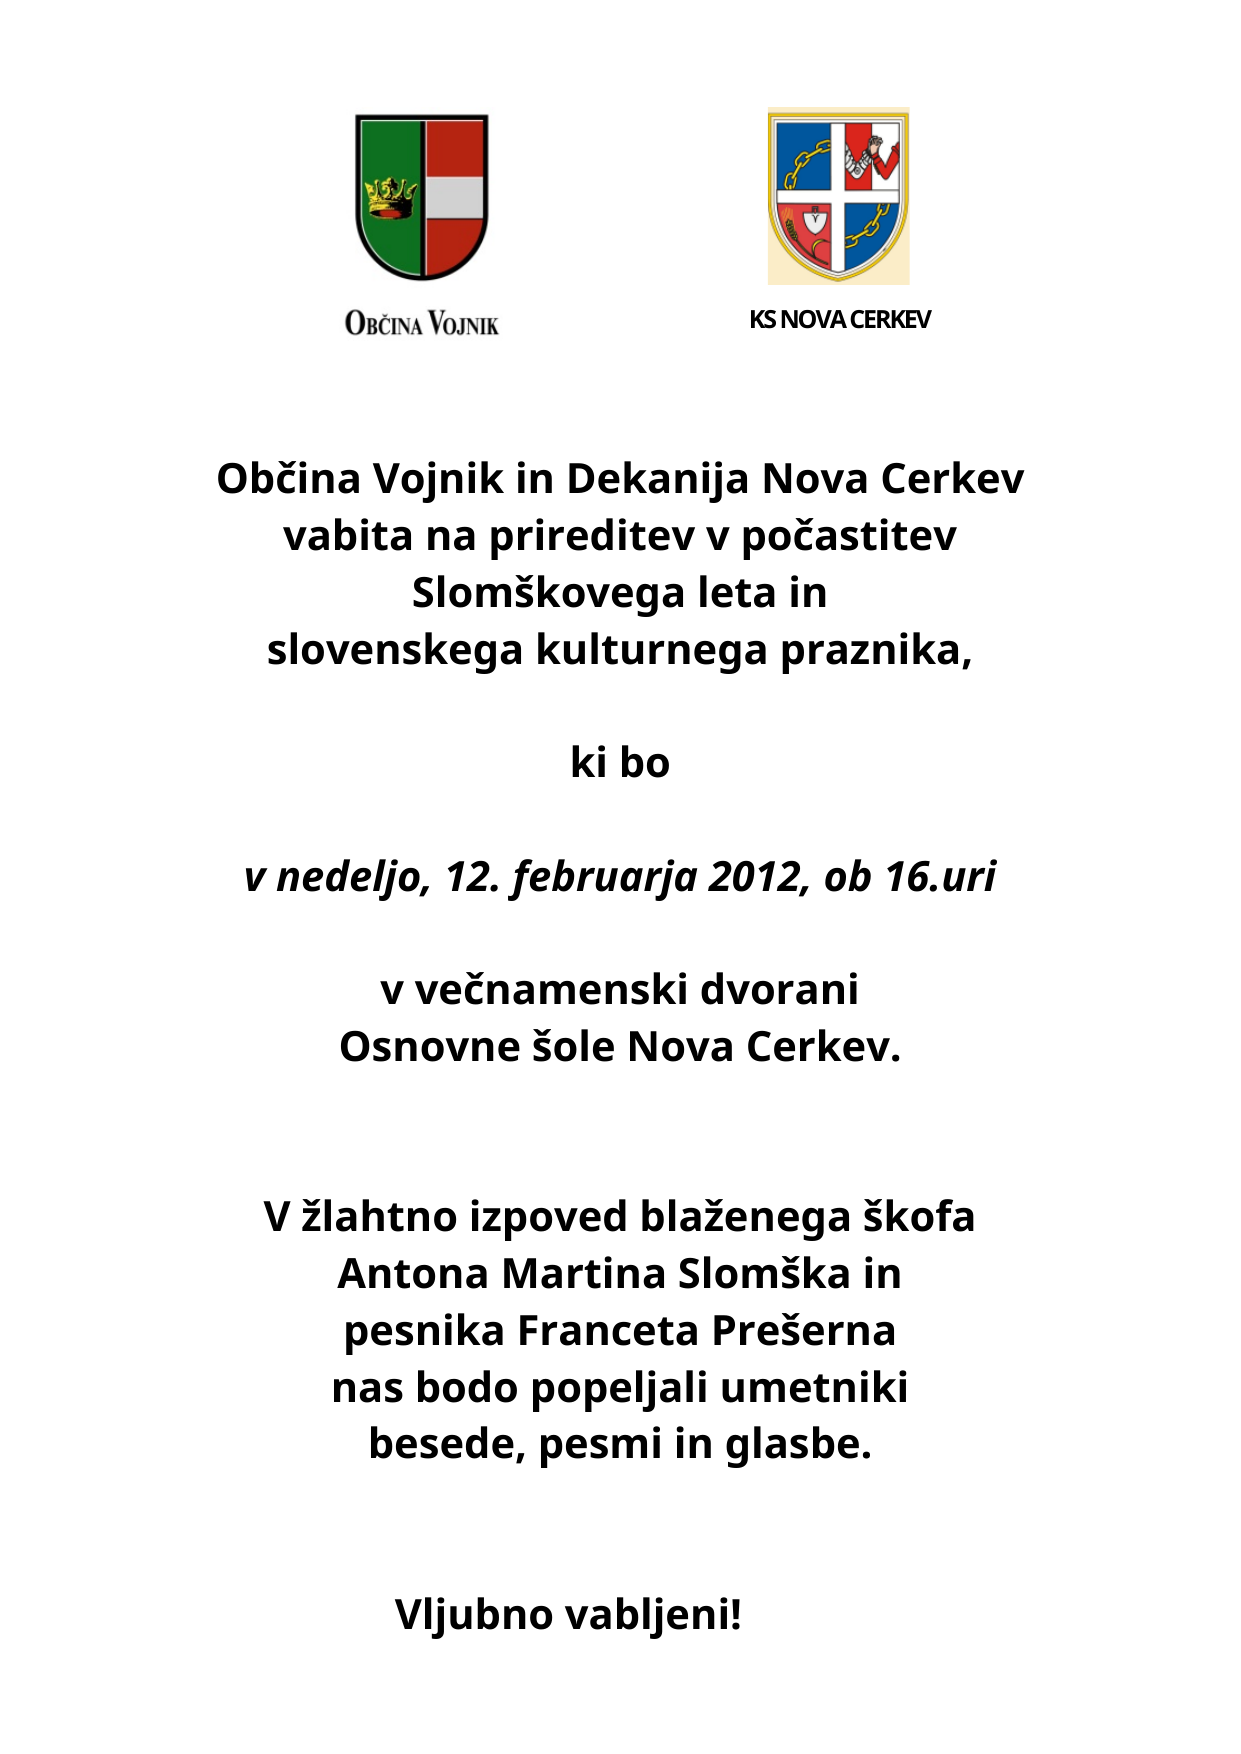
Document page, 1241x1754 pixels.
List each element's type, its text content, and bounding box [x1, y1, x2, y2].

picture [338, 336, 507, 343]
picture [767, 107, 910, 285]
text V žlahtno izpoved blaženega škofa [29, 1187, 1211, 1244]
text Slomškovega leta in [29, 563, 1211, 619]
text v večnamenski dvorani [29, 960, 1211, 1017]
text besede, pesmi in glasbe. [29, 1414, 1211, 1471]
text vabita na prireditev v počastitev [29, 506, 1211, 563]
text slovenskega kulturnega praznika, [29, 619, 1211, 676]
picture [338, 107, 507, 302]
text Občina Vojnik in Dekanija Nova Cerkev [29, 449, 1211, 506]
text nas bodo popeljali umetniki [29, 1358, 1211, 1414]
text Osnovne šole Nova Cerkev. [29, 1017, 1211, 1074]
text ki bo [29, 733, 1211, 790]
text v nedeljo, 12. februarja 2012, ob 16.uri [29, 847, 1211, 903]
text Vljubno vabljeni! [0, 1585, 1211, 1641]
text pesnika Franceta Prešerna [29, 1301, 1211, 1358]
text KS NOVA CERKEV [29, 302, 1211, 336]
text Antona Martina Slomška in [29, 1244, 1211, 1301]
